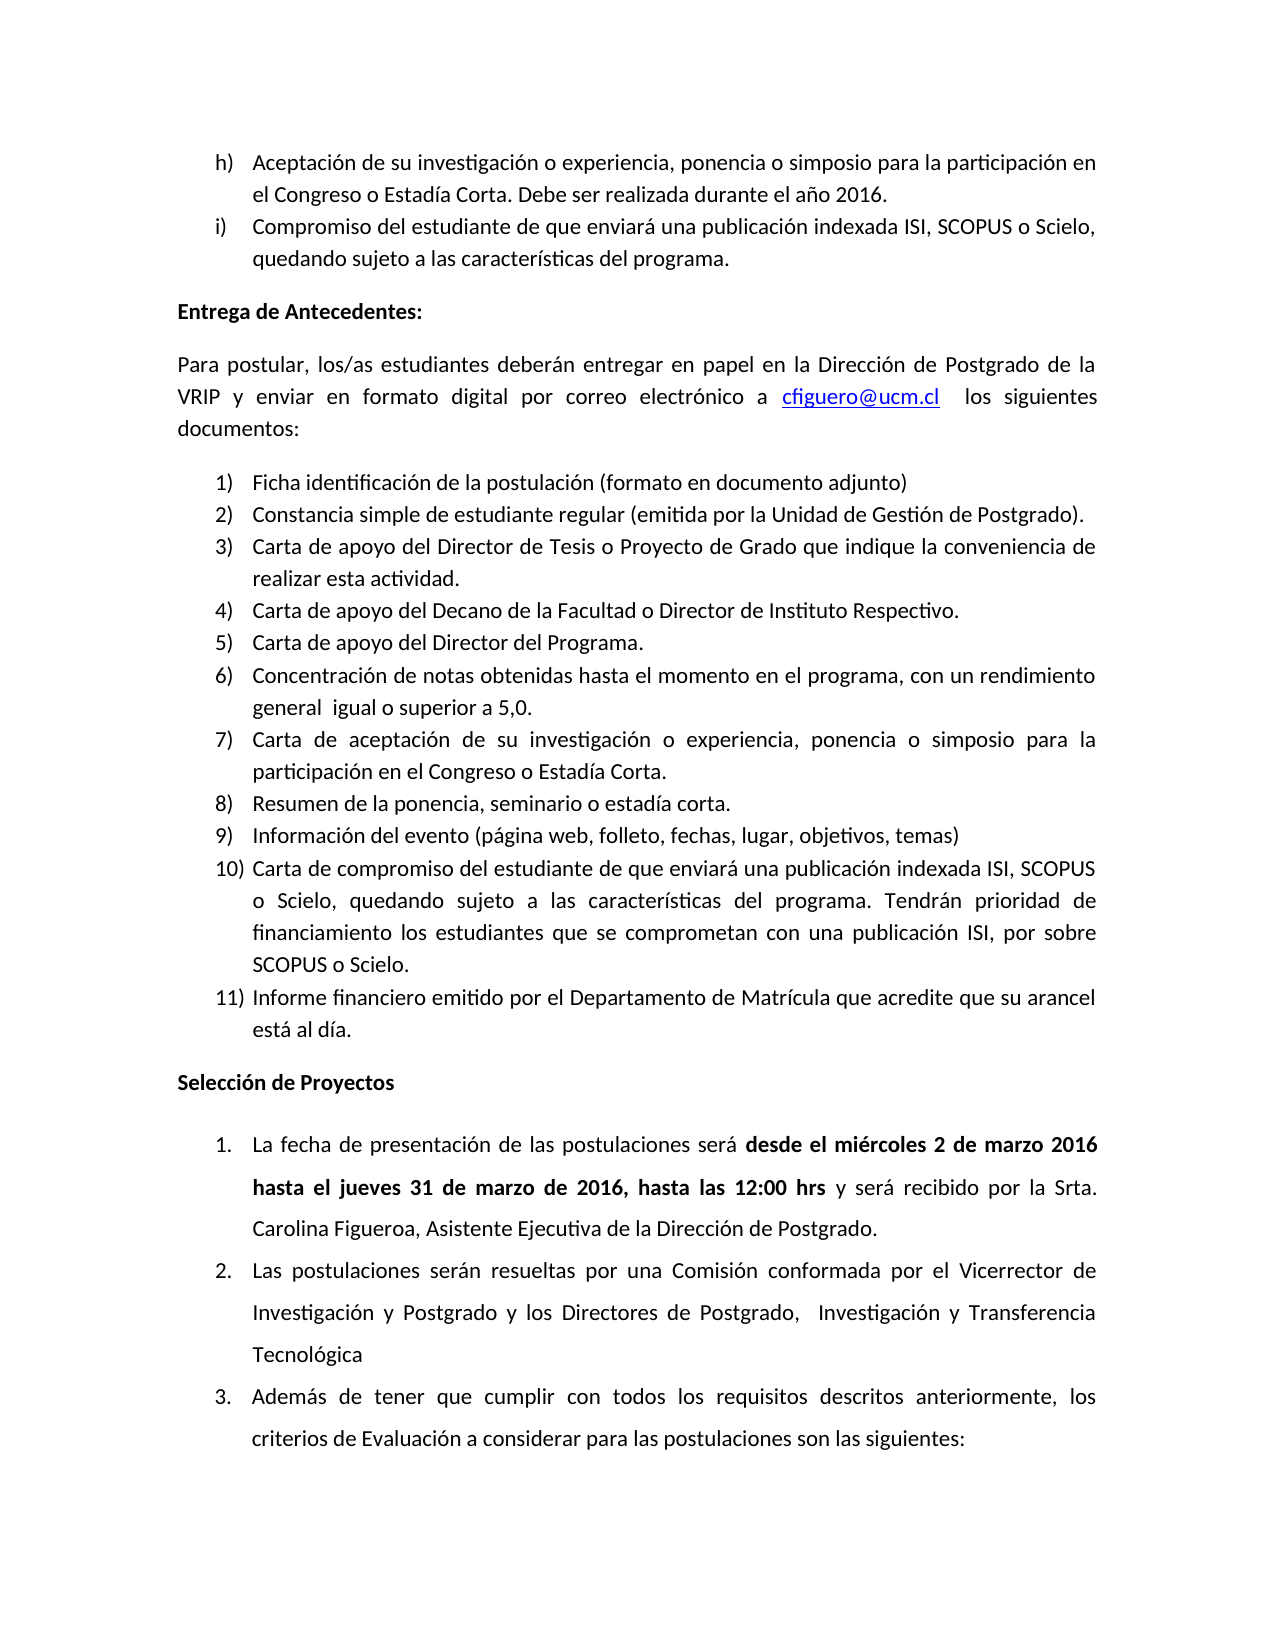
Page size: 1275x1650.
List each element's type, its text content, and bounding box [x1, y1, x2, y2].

text Selección de Proyectos [177, 1068, 1098, 1096]
list Además de tener que cumplir con todos los requisitos descritos anteriormente, los criterios de Evaluación a considerar para las postulaciones son las siguientes: [214, 1382, 1098, 1452]
text Entrega de Antecedentes: [177, 297, 1098, 325]
list Carta de apoyo del Decano de la Facultad o Director de Instituto Respectivo. [215, 596, 1098, 624]
list Compromiso del estudiante de que enviará una publicación indexada ISI, SCOPUS o Scielo, quedando sujeto a las características del programa. [215, 212, 1098, 272]
list Carta de compromiso del estudiante de que enviará una publicación indexada ISI, SCOPUS o Scielo, quedando sujeto a las características del programa. Tendrán prioridad de financiamiento los estudiantes que se comprometan con una publicación ISI, por sobre SCOPUS o Scielo. [215, 854, 1098, 978]
list Informe financiero emitido por el Departamento de Matrícula que acredite que su arancel está al día. [215, 983, 1098, 1043]
list Las postulaciones serán resueltas por una Comisión conformada por el Vicerrector de Investigación y Postgrado y los Directores de Postgrado, Investigación y Transferencia Tecnológica [215, 1257, 1098, 1368]
list La fecha de presentación de las postulaciones será desde el miércoles 2 de marzo 2016 hasta el jueves 31 de marzo de 2016, hasta las 12:00 hrs y será recibido por la Srta. Carolina Figueroa, Asistente Ejecutiva de la Dirección de Postgrado. [215, 1131, 1098, 1243]
list Concentración de notas obtenidas hasta el momento en el programa, con un rendimiento general igual o superior a 5,0. [215, 661, 1098, 721]
list Resumen de la ponencia, seminario o estadía corta. [215, 789, 1098, 817]
text Para postular, los/as estudiantes deberán entregar en papel en la Dirección de Postgrado de la VRIP y enviar en formato digital por correo electrónico a cfiguero@ucm.cl los siguientes documentos: [177, 350, 1098, 443]
list Ficha identificación de la postulación (formato en documento adjunto) [215, 468, 1098, 496]
list Aceptación de su investigación o experiencia, ponencia o simposio para la participación en el Congreso o Estadía Corta. Debe ser realizada durante el año 2016. [215, 148, 1098, 208]
list Carta de apoyo del Director del Programa. [215, 628, 1098, 657]
list Información del evento (página web, folleto, fechas, lugar, objetivos, temas) [215, 822, 1098, 850]
list Constancia simple de estudiante regular (emitida por la Unidad de Gestión de Postgrado). [215, 500, 1098, 528]
list Carta de apoyo del Director de Tesis o Proyecto de Grado que indique la conveniencia de realizar esta actividad. [215, 532, 1098, 592]
list Carta de aceptación de su investigación o experiencia, ponencia o simposio para la participación en el Congreso o Estadía Corta. [215, 725, 1098, 785]
